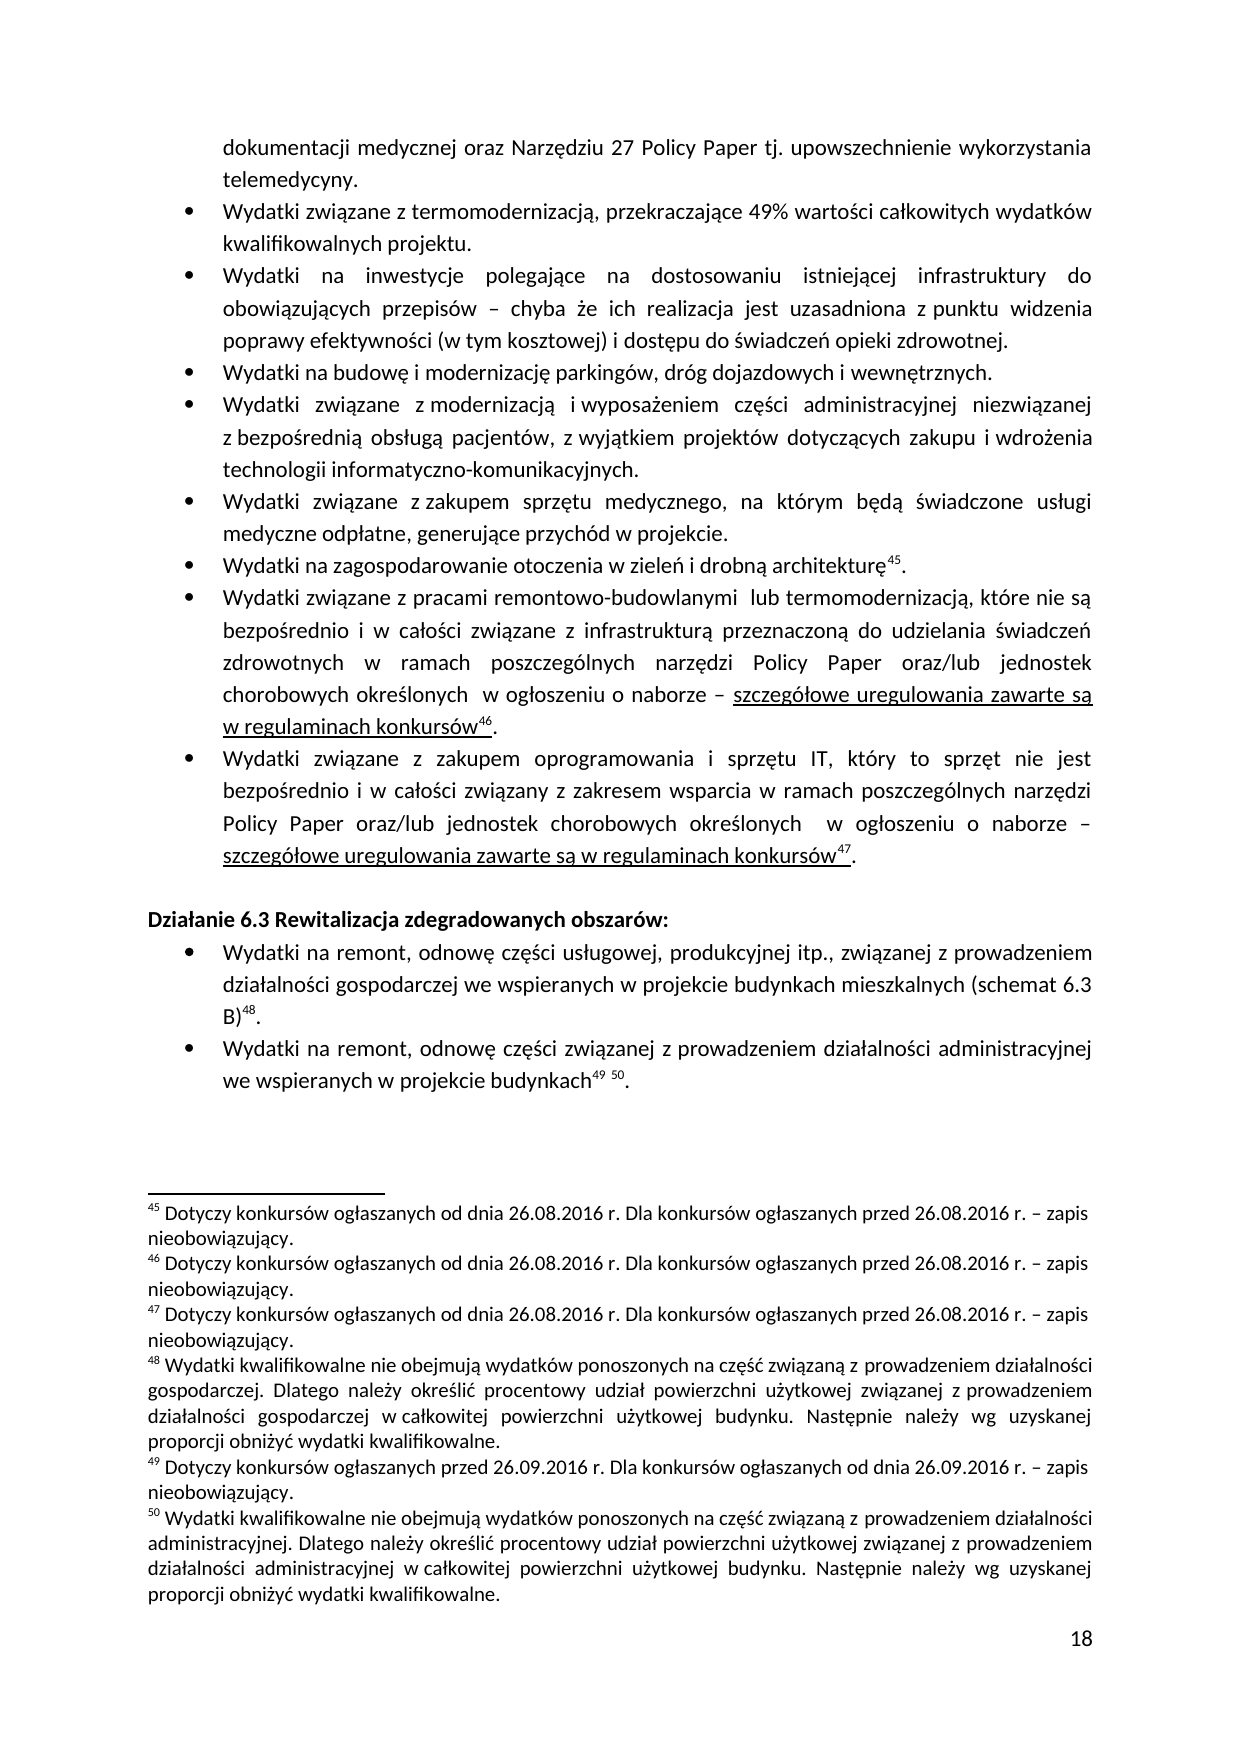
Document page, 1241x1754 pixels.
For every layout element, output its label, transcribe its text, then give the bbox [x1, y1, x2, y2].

list Wydatki na remont, odnowę części związanej z prowadzeniem działalności administracyjnej we wspieranych w projekcie budynkach . [185, 1034, 1093, 1094]
list Wydatki na zagospodarowanie otoczenia w zieleń i drobną architekturę. [185, 551, 1093, 579]
list Wydatki na budowę i modernizację parkingów, dróg dojazdowych i wewnętrznych. [185, 358, 1093, 386]
list Wydatki związane z modernizacją i wyposażeniem części administracyjnej niezwiązanej z bezpośrednią obsługą pacjentów, z wyjątkiem projektów dotyczących zakupu i wdrożenia technologii informatyczno-komunikacyjnych. [185, 390, 1093, 483]
list Wydatki na remont, odnowę części usługowej, produkcyjnej itp., związanej z prowadzeniem działalności gospodarczej we wspieranych w projekcie budynkach mieszkalnych (schemat 6.3 B). [185, 938, 1093, 1030]
list Wydatki związane z termomodernizacją, przekraczające 49% wartości całkowitych wydatków kwalifikowalnych projektu. [185, 197, 1093, 257]
list Wydatki związane z zakupem sprzętu medycznego, na którym będą świadczone usługi medyczne odpłatne, generujące przychód w projekcie. [185, 487, 1093, 547]
list Wydatki związane z pracami remontowo-budowlanymi lub termomodernizacją, które nie są bezpośrednio i w całości związane z infrastrukturą przeznaczoną do udzielania świadczeń zdrowotnych w ramach poszczególnych narzędzi Policy Paper oraz/lub jednostek chorobowych określonych w ogłoszeniu o naborze – szczegółowe uregulowania zawarte są w regulaminach konkursów. [185, 583, 1093, 740]
list Działanie 6.3 Rewitalizacja zdegradowanych obszarów: [148, 905, 1093, 933]
list Wydatki dot. ICT (oprogramowanie, sprzęt) w zakresie w jakim związane są z realizacją działań wskazanych w Narzędziu 26 Policy Paper tj. upowszechnienie wymiany elektronicznej dokumentacji medycznej oraz Narzędziu 27 Policy Paper tj. upowszechnienie wykorzystania telemedycyny. [185, 133, 1093, 193]
list Wydatki związane z zakupem oprogramowania i sprzętu IT, który to sprzęt nie jest bezpośrednio i w całości związany z zakresem wsparcia w ramach poszczególnych narzędzi Policy Paper oraz/lub jednostek chorobowych określonych w ogłoszeniu o naborze – szczegółowe uregulowania zawarte są w regulaminach konkursów. [185, 744, 1093, 869]
list Wydatki na inwestycje polegające na dostosowaniu istniejącej infrastruktury do obowiązujących przepisów – chyba że ich realizacja jest uzasadniona z punktu widzenia poprawy efektywności (w tym kosztowej) i dostępu do świadczeń opieki zdrowotnej. [185, 262, 1093, 354]
